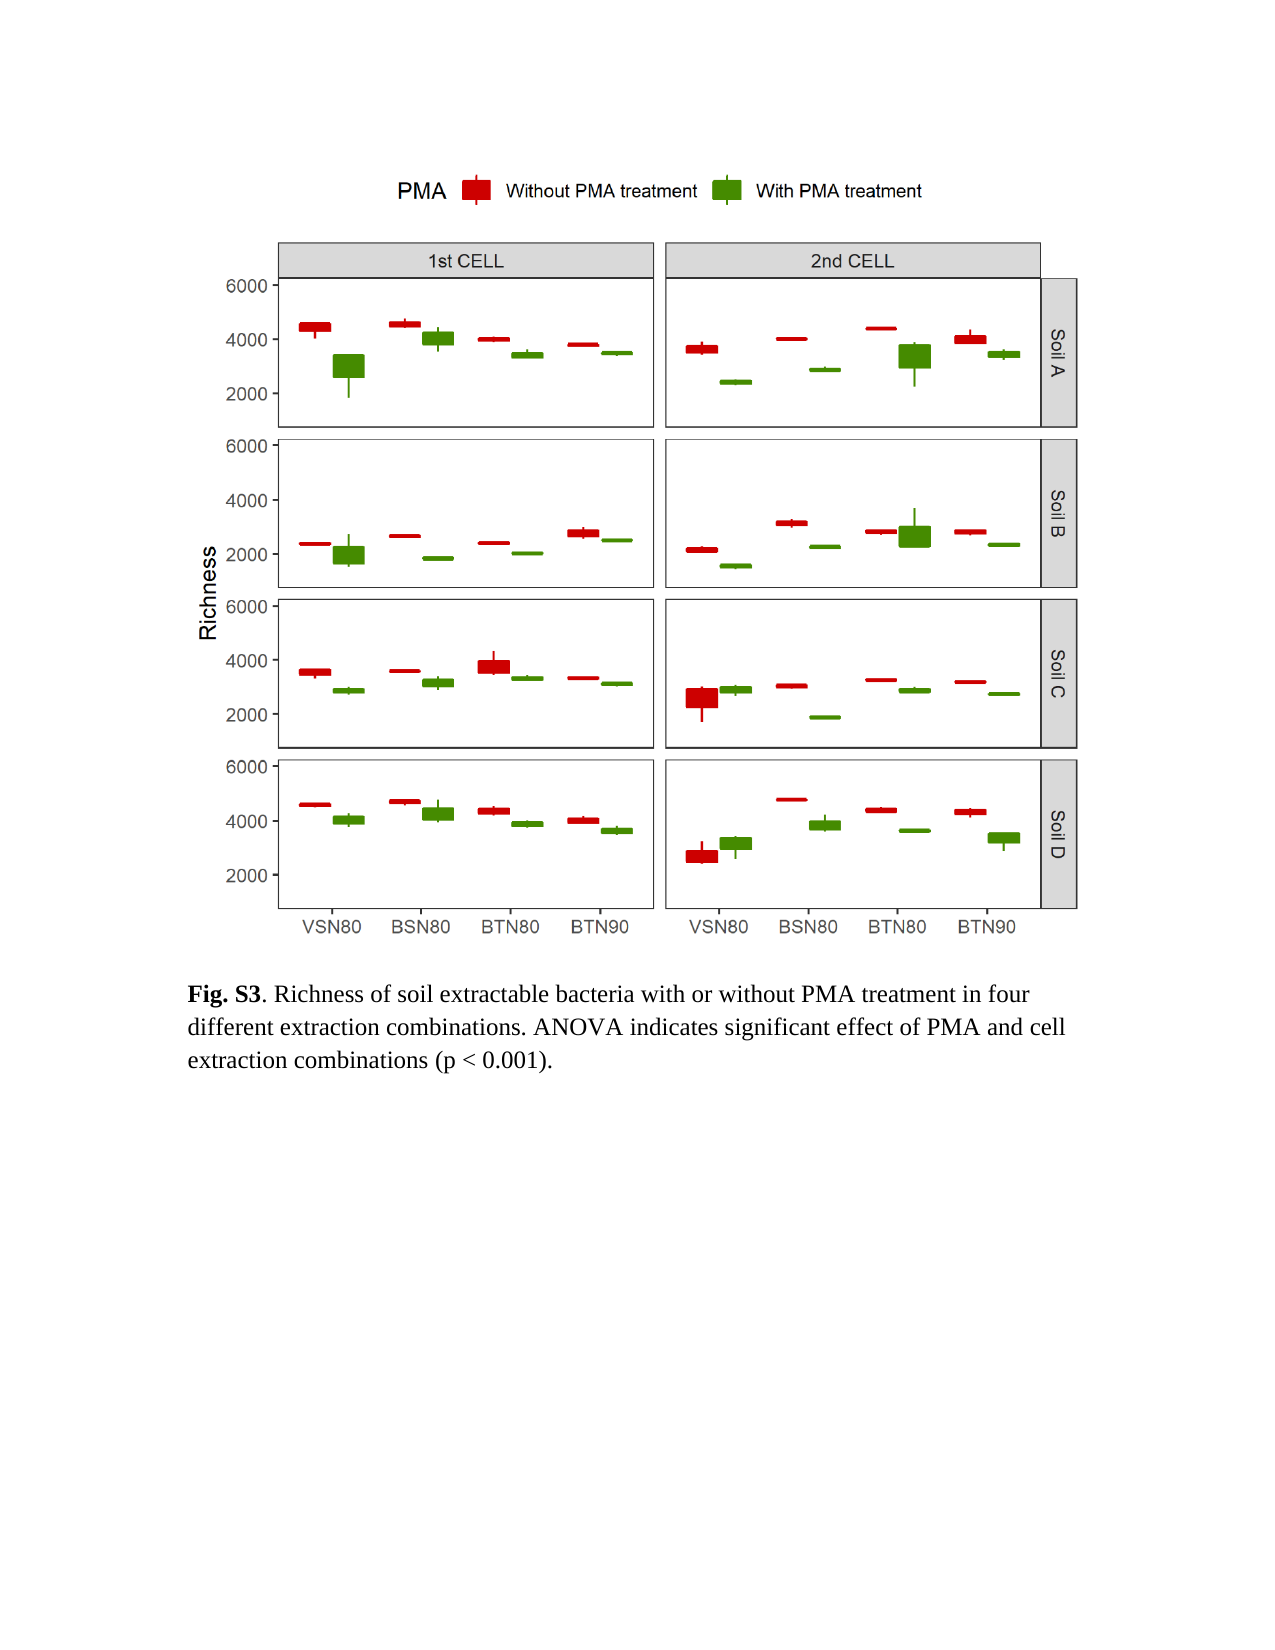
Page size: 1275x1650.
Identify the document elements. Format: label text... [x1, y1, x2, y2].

text Fig. S3. Richness of soil extractable bacteria with or without PMA treatment in four different extraction combinations. ANOVA indicates significant effect of PMA and cell extraction combinations (p < 0.001). [187, 979, 1087, 1074]
picture [187, 150, 1088, 975]
